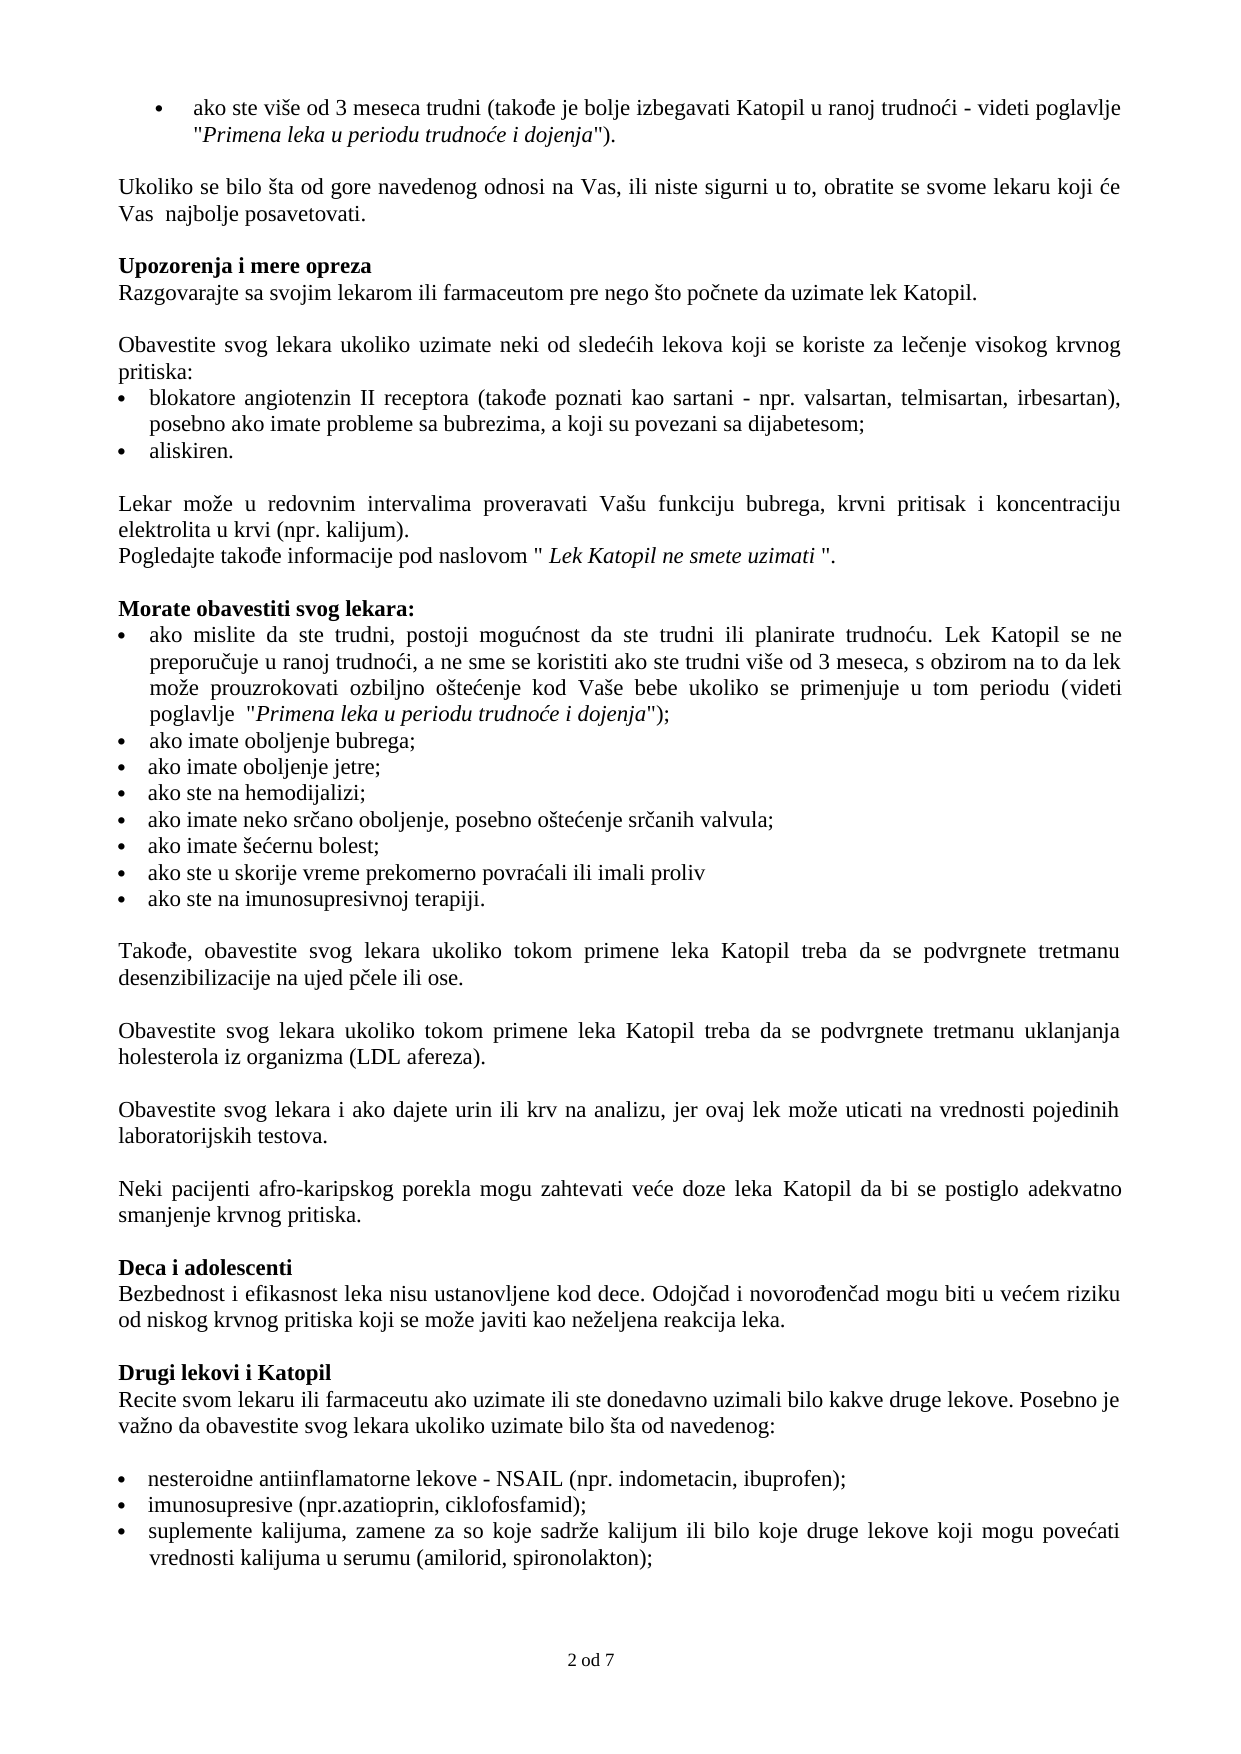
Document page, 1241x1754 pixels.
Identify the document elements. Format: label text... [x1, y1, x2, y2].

list ako imate oboljenje jetre; [118, 753, 1122, 779]
list ako ste na imunosupresivnoj terapiji. [118, 885, 1122, 911]
list ako ste na hemodijalizi; [118, 779, 1122, 806]
text Morate obavestiti svog lekara: [118, 595, 1122, 621]
list blokatore angiotenzin II receptora (takođe poznati kao sartani - npr. valsartan, telmisartan, irbesartan), posebno ako imate probleme sa bubrezima, a koji su povezani sa dijabetesom; [118, 384, 1122, 437]
text Neki pacijenti afro-karipskog porekla mogu zahtevati veće doze leka Katopil da bi se postiglo adekvatno smanjenje krvnog pritiska. [118, 1175, 1122, 1227]
text Razgovarajte sa svojim lekarom ili farmaceutom pre nego što počnete da uzimate lek Katopil. [118, 279, 1122, 305]
list ako imate oboljenje bubrega; [118, 727, 1122, 753]
list ako ste u skorije vreme prekomerno povraćali ili imali proliv [118, 858, 1122, 885]
text Upozorenja i mere opreza [118, 252, 1122, 279]
text Obavestite svog lekara i ako dajete urin ili krv na analizu, jer ovaj lek može uticati na vrednosti pojedinih laboratorijskih testova. [118, 1096, 1122, 1148]
list ako imate šećernu bolest; [118, 832, 1122, 858]
text Deca i adolescenti [118, 1254, 1122, 1280]
list ako imate neko srčano oboljenje, posebno oštećenje srčanih valvula; [118, 806, 1122, 832]
text Bezbednost i efikasnost leka nisu ustanovljene kod dece. Odojčad i novorođenčad mogu biti u većem riziku od niskog krvnog pritiska koji se može javiti kao neželjena reakcija leka. [118, 1280, 1122, 1333]
text Ukoliko se bilo šta od gore navedenog odnosi na Vas, ili niste sigurni u to, obratite se svome lekaru koji će Vas najbolje posavetovati. [118, 173, 1122, 226]
text Obavestite svog lekara ukoliko tokom primene leka Katopil treba da se podvrgnete tretmanu uklanjanja holesterola iz organizma (LDL afereza). [118, 1017, 1122, 1069]
list imunosupresive (npr.azatioprin, ciklofosfamid); [118, 1491, 1122, 1517]
text Obavestite svog lekara ukoliko uzimate neki od sledećih lekova koji se koriste za lečenje visokog krvnog pritiska: [118, 331, 1122, 384]
list aliskiren. [118, 437, 1122, 489]
list suplemente kalijuma, zamene za so koje sadrže kalijum ili bilo koje druge lekove koji mogu povećati vrednosti kalijuma u serumu (amilorid, spironolakton); [118, 1517, 1122, 1570]
text Recite svom lekaru ili farmaceutu ako uzimate ili ste donedavno uzimali bilo kakve druge lekove. Posebno je važno da obavestite svog lekara ukoliko uzimate bilo šta od navedenog: [118, 1386, 1122, 1438]
text Lekar može u redovnim intervalima proveravati Vašu funkciju bubrega, krvni pritisak i koncentraciju elektrolita u krvi (npr. kalijum). [118, 489, 1122, 542]
text Drugi lekovi i Katopil [118, 1359, 1122, 1386]
list ako ste više od 3 meseca trudni (takođe je bolje izbegavati Katopil u ranoj trudnoći - videti poglavlje "Primena leka u periodu trudnoće i dojenja"). [156, 94, 1122, 147]
list ako mislite da ste trudni, postoji mogućnost da ste trudni ili planirate trudnoću. Lek Katopil se ne preporučuje u ranoj trudnoći, a ne sme se koristiti ako ste trudni više od 3 meseca, s obzirom na to da lek može prouzrokovati ozbiljno oštećenje kod Vaše bebe ukoliko se primenjuje u tom periodu (videti poglavlje "Primena leka u periodu trudnoće i dojenja"); [118, 621, 1122, 727]
list nesteroidne antiinflamatorne lekove - NSAIL (npr. indometacin, ibuprofen); [118, 1465, 1122, 1491]
text Pogledajte takođe informacije pod naslovom " Lek Katopil ne smete uzimati ". [118, 542, 1122, 569]
text Takođe, obavestite svog lekara ukoliko tokom primene leka Katopil treba da se podvrgnete tretmanu desenzibilizacije na ujed pčele ili ose. [118, 938, 1122, 990]
